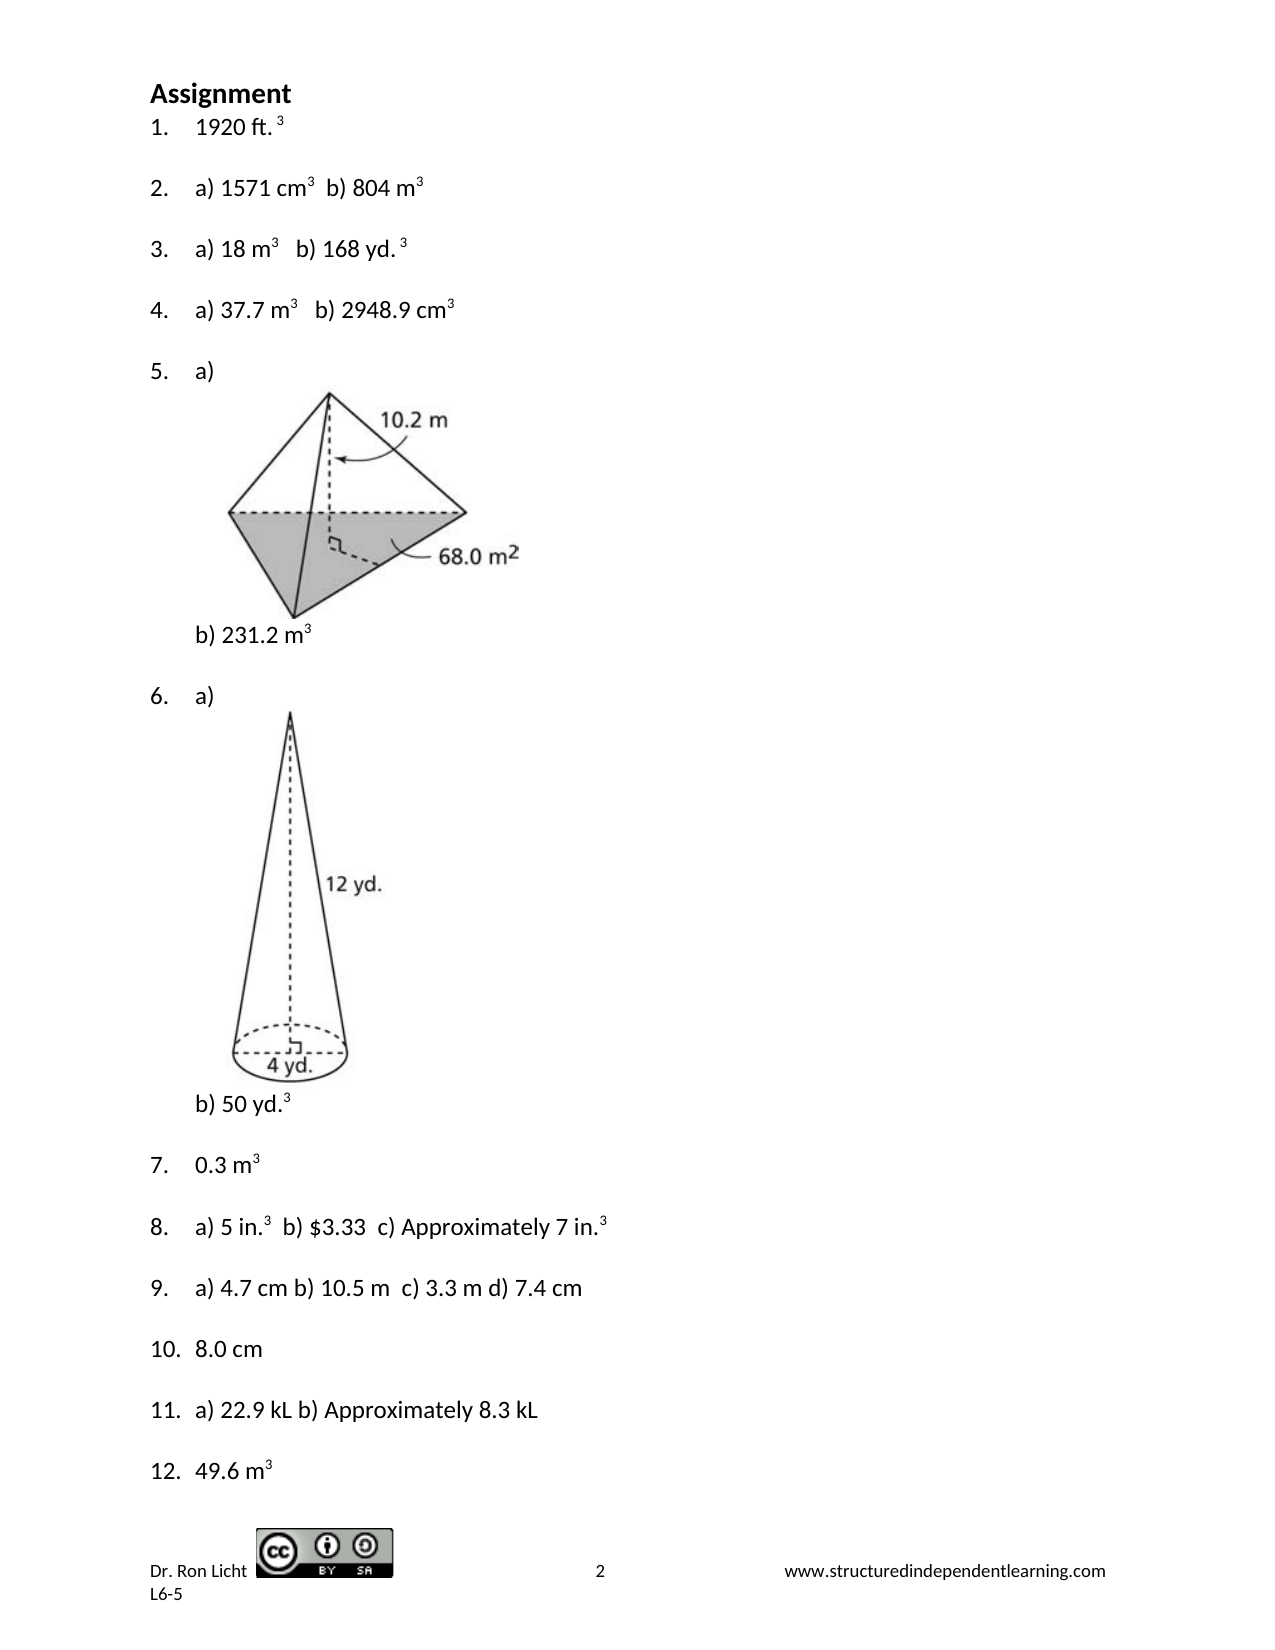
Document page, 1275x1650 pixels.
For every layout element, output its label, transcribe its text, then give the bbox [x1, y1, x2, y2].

text 6. a) [150, 680, 1125, 710]
text 3. a) 18 m3 b) 168 yd. 3 [150, 233, 1125, 263]
text 11. a) 22.9 kL b) Approximately 8.3 kL [150, 1394, 1125, 1424]
text 4. a) 37.7 m3 b) 2948.9 cm3 [150, 294, 1125, 324]
text 8. a) 5 in.3 b) $3.33 c) Approximately 7 in.3 [150, 1211, 1125, 1241]
text 12. 49.6 m3 [150, 1455, 1125, 1485]
text 2. a) 1571 cm3 b) 804 m3 [150, 172, 1125, 202]
text b) 231.2 m3 [150, 619, 1125, 649]
text 10. 8.0 cm [150, 1333, 1125, 1363]
picture [256, 1528, 394, 1578]
text 1. 1920 ft. 3 [150, 111, 1125, 141]
picture [225, 385, 519, 619]
text 5. a) [150, 355, 1125, 385]
picture [225, 710, 387, 1089]
text 9. a) 4.7 cm b) 10.5 m c) 3.3 m d) 7.4 cm [150, 1272, 1125, 1302]
text Assignment [150, 75, 1125, 111]
text 7. 0.3 m3 [150, 1150, 1125, 1180]
text b) 50 yd.3 [150, 1089, 1125, 1119]
